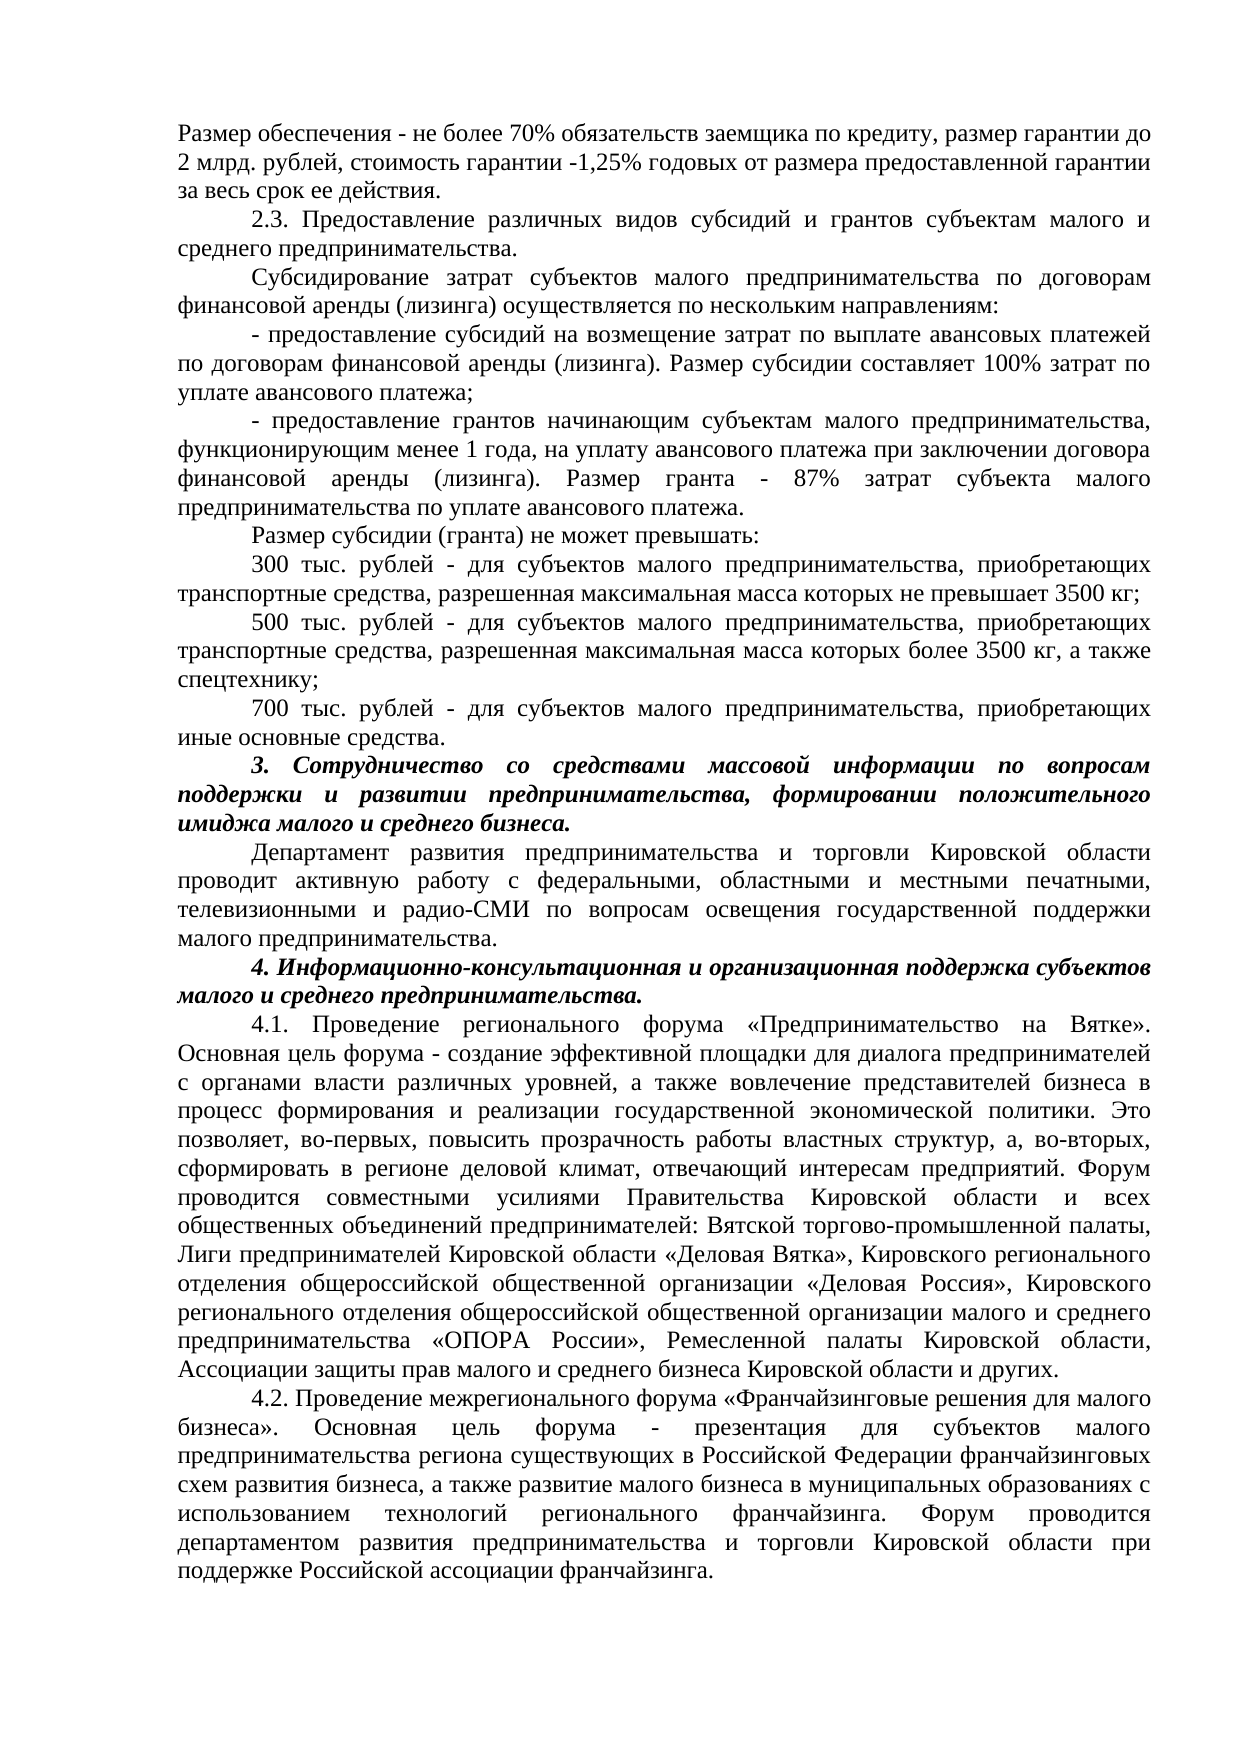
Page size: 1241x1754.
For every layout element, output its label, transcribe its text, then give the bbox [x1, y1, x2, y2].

text 700 тыс. рублей - для субъектов малого предпринимательства, приобретающих иные основные средства. [177, 693, 1152, 751]
text 500 тыс. рублей - для субъектов малого предпринимательства, приобретающих транспортные средства, разрешенная максимальная масса которых более , а также спецтехнику; [177, 607, 1152, 693]
text 3. Сотрудничество со средствами массовой информации по вопросам поддержки и развитии предпринимательства, формировании положительного имиджа малого и среднего бизнеса. [177, 751, 1152, 837]
text Субсидирование затрат субъектов малого предпринимательства по договорам финансовой аренды (лизинга) осуществляется по нескольким направлениям: [177, 262, 1152, 319]
text Департамент развития предпринимательства и торговли Кировской области проводит активную работу с федеральными, областными и местными печатными, телевизионными и радио-СМИ по вопросам освещения государственной поддержки малого предпринимательства. [177, 837, 1152, 952]
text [177, 118, 1152, 204]
text 300 тыс. рублей - для субъектов малого предпринимательства, приобретающих транспортные средства, разрешенная максимальная масса которых не превышает ; [177, 549, 1152, 607]
text - предоставление грантов начинающим субъектам малого предпринимательства, функционирующим менее 1 года, на уплату авансового платежа при заключении договора финансовой аренды (лизинга). Размер гранта - 87% затрат субъекта малого предпринимательства по уплате авансового платежа. [177, 406, 1152, 521]
text 4. Информационно-консультационная и организационная поддержка субъектов малого и среднего предпринимательства. [177, 952, 1152, 1009]
text Размер субсидии (гранта) не может превышать: [177, 521, 1152, 549]
text - предоставление субсидий на возмещение затрат по выплате авансовых платежей по договорам финансовой аренды (лизинга). Размер субсидии составляет 100% затрат по уплате авансового платежа; [177, 319, 1152, 406]
text 4.1. Проведение регионального форума «Предпринимательство на Вятке». Основная цель форума - создание эффективной площадки для диалога предпринимателей с органами власти различных уровней, а также вовлечение представителей бизнеса в процесс формирования и реализации государственной экономической политики. Это позволяет, во-первых, повысить прозрачность работы властных структур, а, во-вторых, сформировать в регионе деловой климат, отвечающий интересам предприятий. Форум проводится совместными усилиями Правительства Кировской области и всех общественных объединений предпринимателей: Вятской торгово-промышленной палаты, Лиги предпринимателей Кировской области «Деловая Вятка», Кировского регионального отделения общероссийской общественной организации «Деловая Россия», Кировского регионального отделения общероссийской общественной организации малого и среднего предпринимательства «ОПОРА России», Ремесленной палаты Кировской области, Ассоциации защиты прав малого и среднего бизнеса Кировской области и других. [177, 1009, 1152, 1383]
text 4.2. Проведение межрегионального форума «Франчайзинговые решения для малого бизнеса». Основная цель форума - презентация для субъектов малого предпринимательства региона существующих в Российской Федерации франчайзинговых схем развития бизнеса, а также развитие малого бизнеса в муниципальных образованиях с использованием технологий регионального франчайзинга. Форум проводится департаментом развития предпринимательства и торговли Кировской области при поддержке Российской ассоциации франчайзинга. [177, 1383, 1152, 1584]
text 2.3. Предоставление различных видов субсидий и грантов субъектам малого и среднего предпринимательства. [177, 204, 1152, 262]
